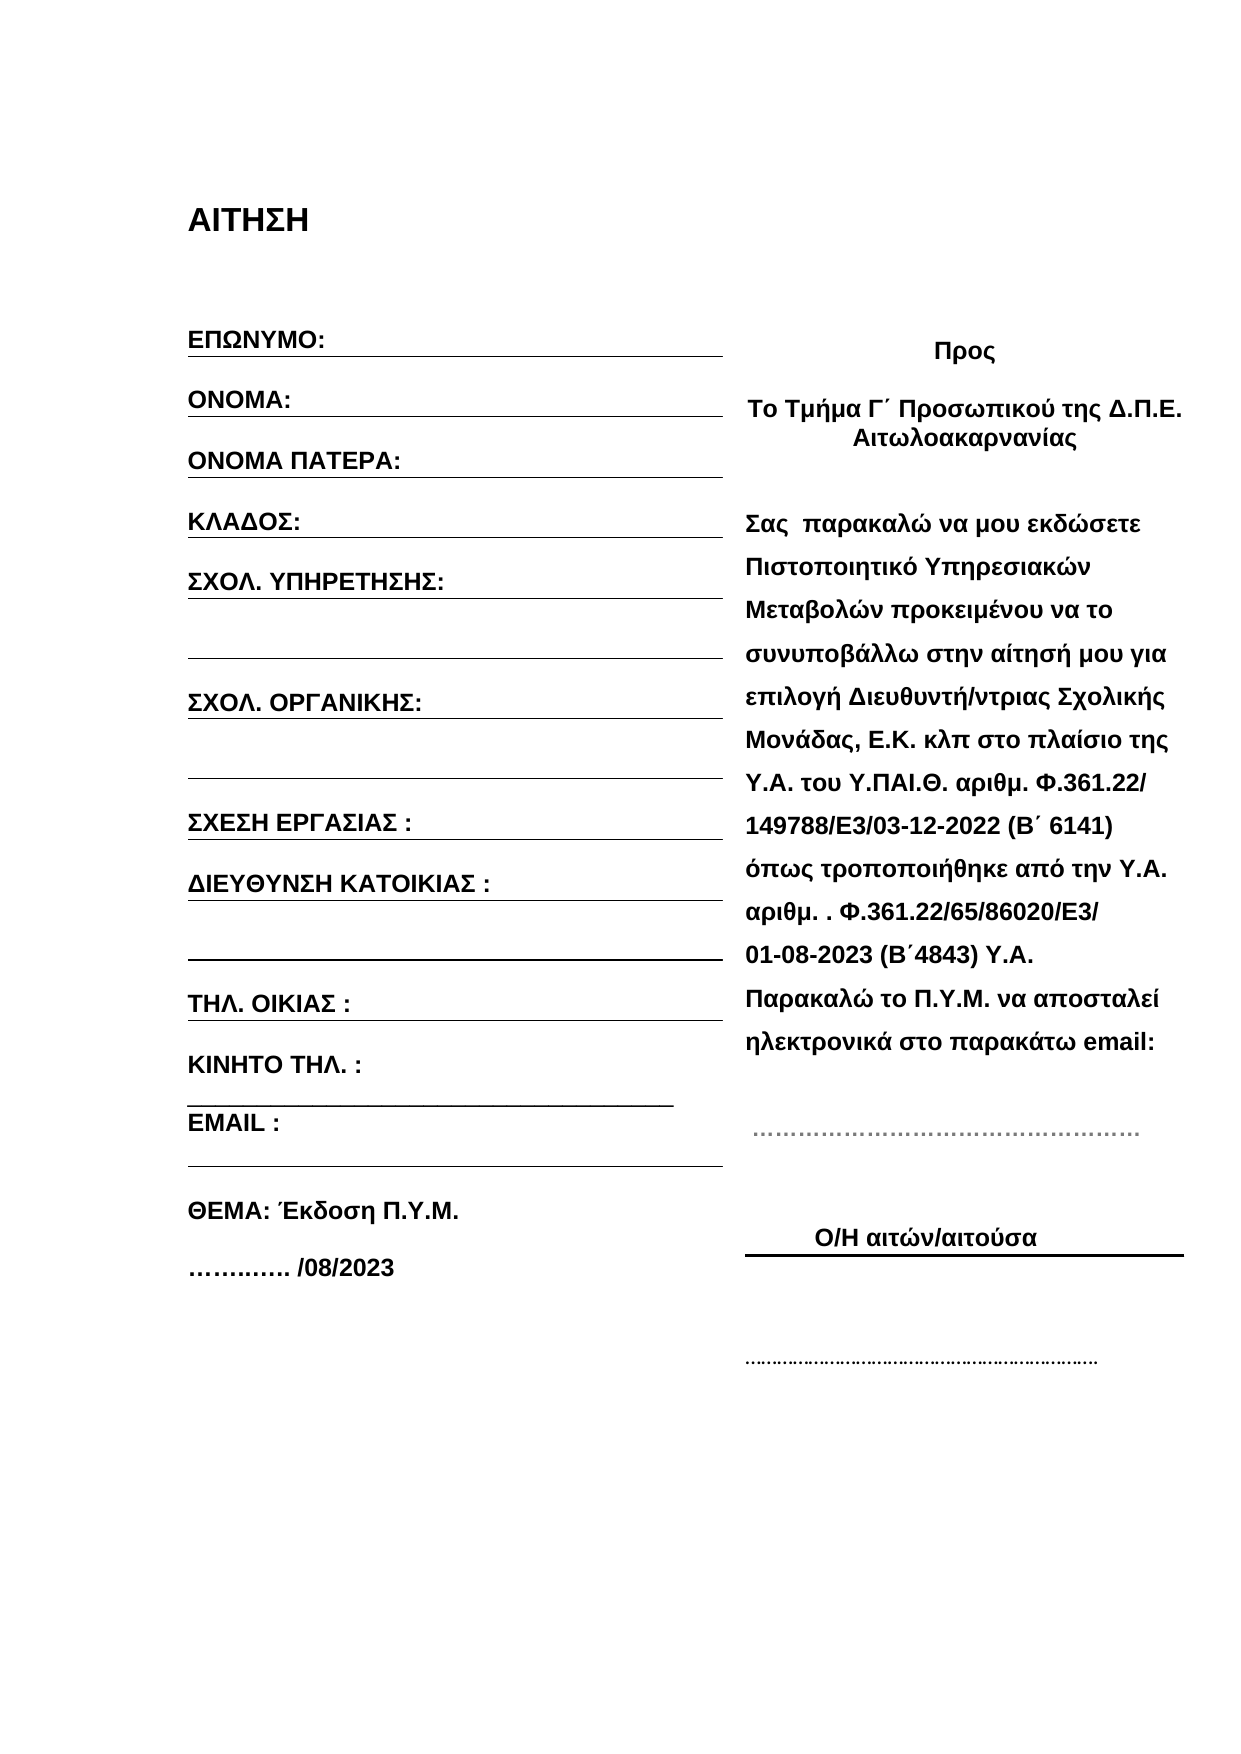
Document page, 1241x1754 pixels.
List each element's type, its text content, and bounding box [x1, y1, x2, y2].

table_header ΑΙΤΗΣΗ ΕΠΩΝΥΜΟ: ΟΝΟΜΑ: ΟΝΟΜΑ ΠΑΤΕΡΑ: ΚΛΑΔΟΣ: ΣΧΟΛ. ΥΠΗΡΕΤΗΣΗΣ: ΣΧΟΛ. ΟΡΓΑΝΙΚΗΣ: ΣΧΕΣΗ ΕΡΓΑΣΙΑΣ : ΔΙΕΥΘΥΝΣΗ ΚΑΤΟΙΚΙΑΣ : ΤΗΛ. ΟΙΚΙΑΣ : ΚΙΝΗΤΟ ΤΗΛ. : ___________________________________ EMAIL : ΘΕΜΑ: Έκδοση Π.Υ.Μ. ……..….. /08/2023 [176, 171, 734, 1425]
table_header Προς Το Τμήμα Γ΄ Προσωπικού της Δ.Π.Ε. Αιτωλοακαρνανίας Σας παρακαλώ να μου εκδώσετε Πιστοποιητικό Υπηρεσιακών Μεταβολών προκειμένου να το συνυποβάλλω στην αίτησή μου για επιλογή Διευθυντή/ντριας Σχολικής Μονάδας, Ε.Κ. κλπ στο πλαίσιο της Υ.Α. του Υ.ΠΑΙ.Θ. αριθμ. Φ.361.22/ 149788/Ε3/03-12-2022 (Β΄ 6141) όπως τροποποιήθηκε από την Υ.Α. αριθμ. . Φ.361.22/65/86020/Ε3/ 01-08-2023 (Β΄4843) Υ.Α. Παρακαλώ το Π.Υ.Μ. να αποσταλεί ηλεκτρονικά στο παρακάτω email: …………………………………………… Ο/Η αιτών/αιτούσα …………………………………………………………. [734, 171, 1196, 1425]
